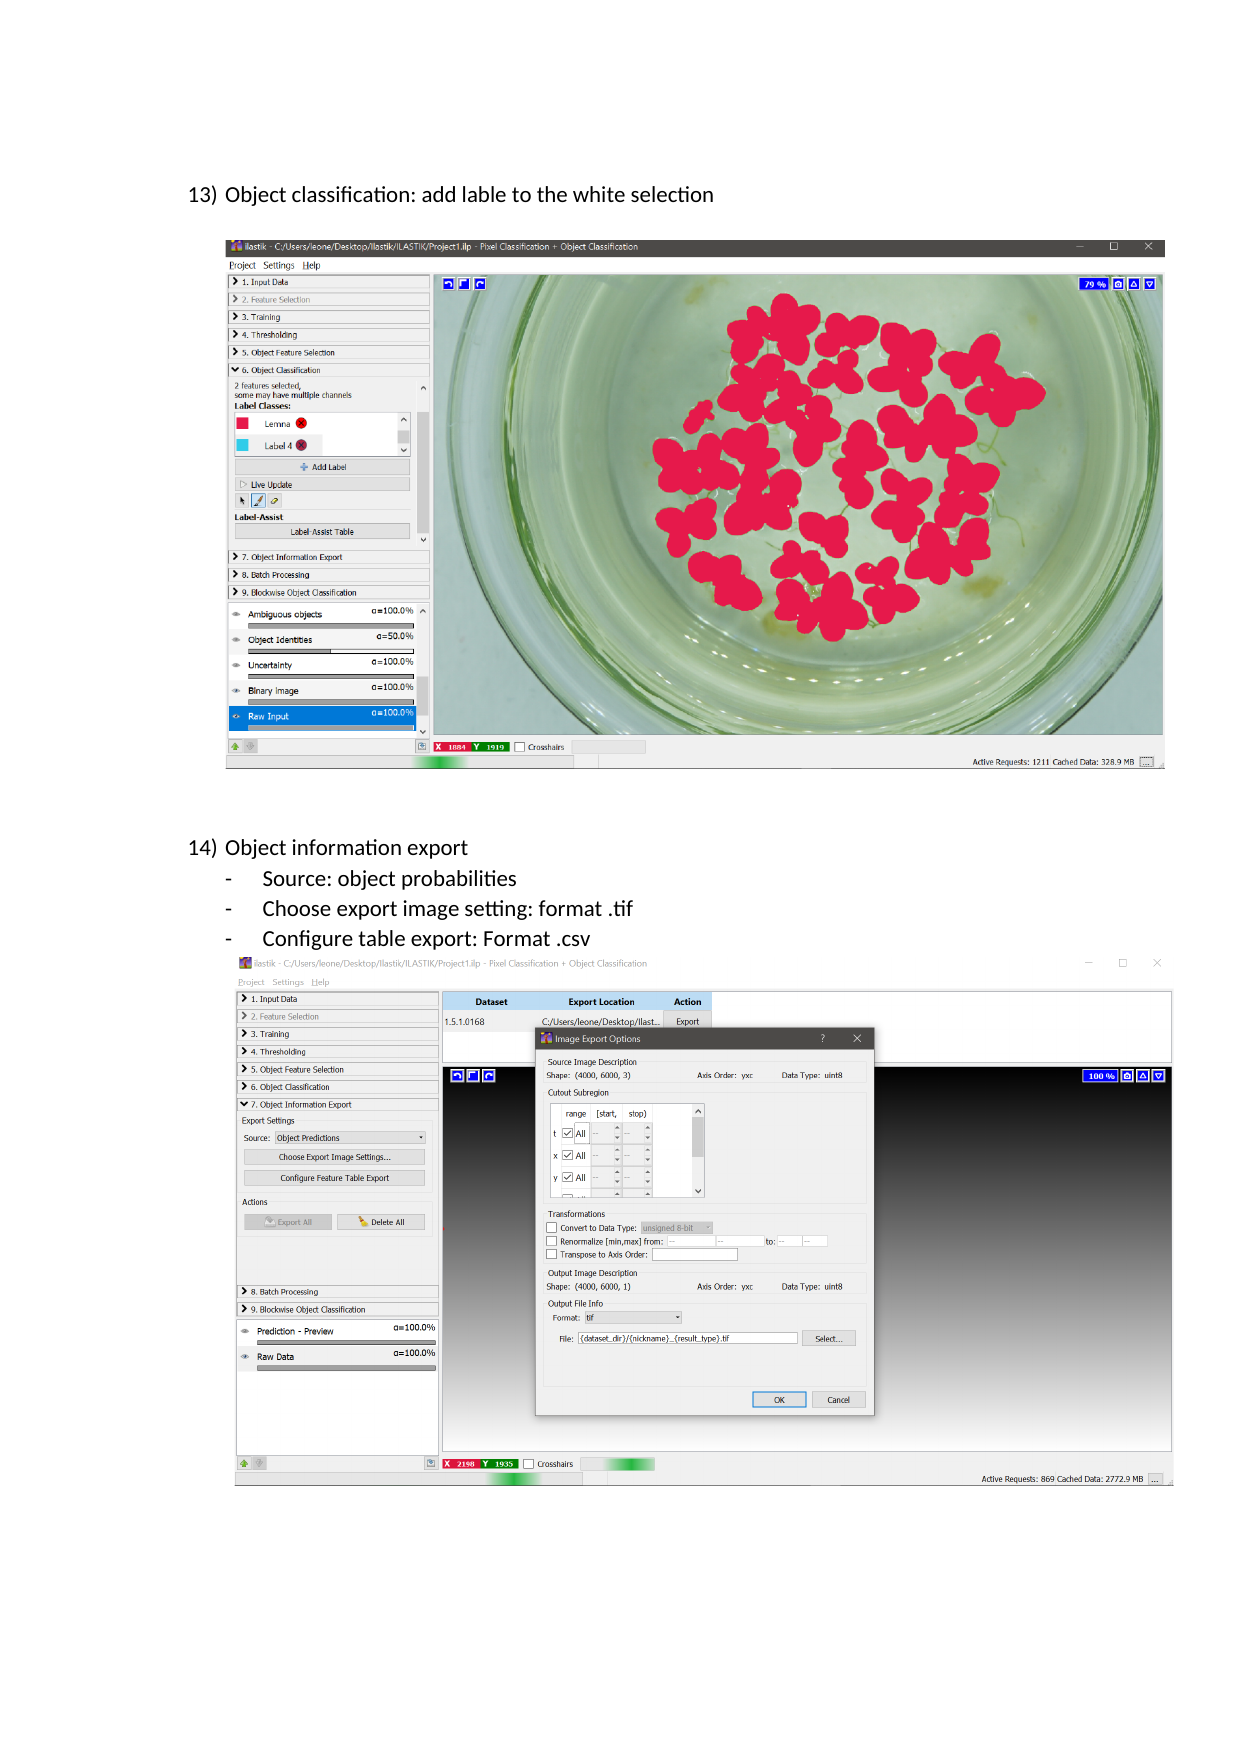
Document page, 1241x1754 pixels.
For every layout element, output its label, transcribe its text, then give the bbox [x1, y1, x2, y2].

picture [234, 957, 1174, 1486]
list Object classification: add lable to the white selection [187, 180, 1090, 208]
list Source: object probabilities [225, 864, 1090, 892]
picture [225, 240, 1165, 769]
list Choose export image setting: format .tif [225, 894, 1090, 922]
list Configure table export: Format .csv [225, 924, 1090, 952]
list Object information export [187, 833, 1090, 861]
